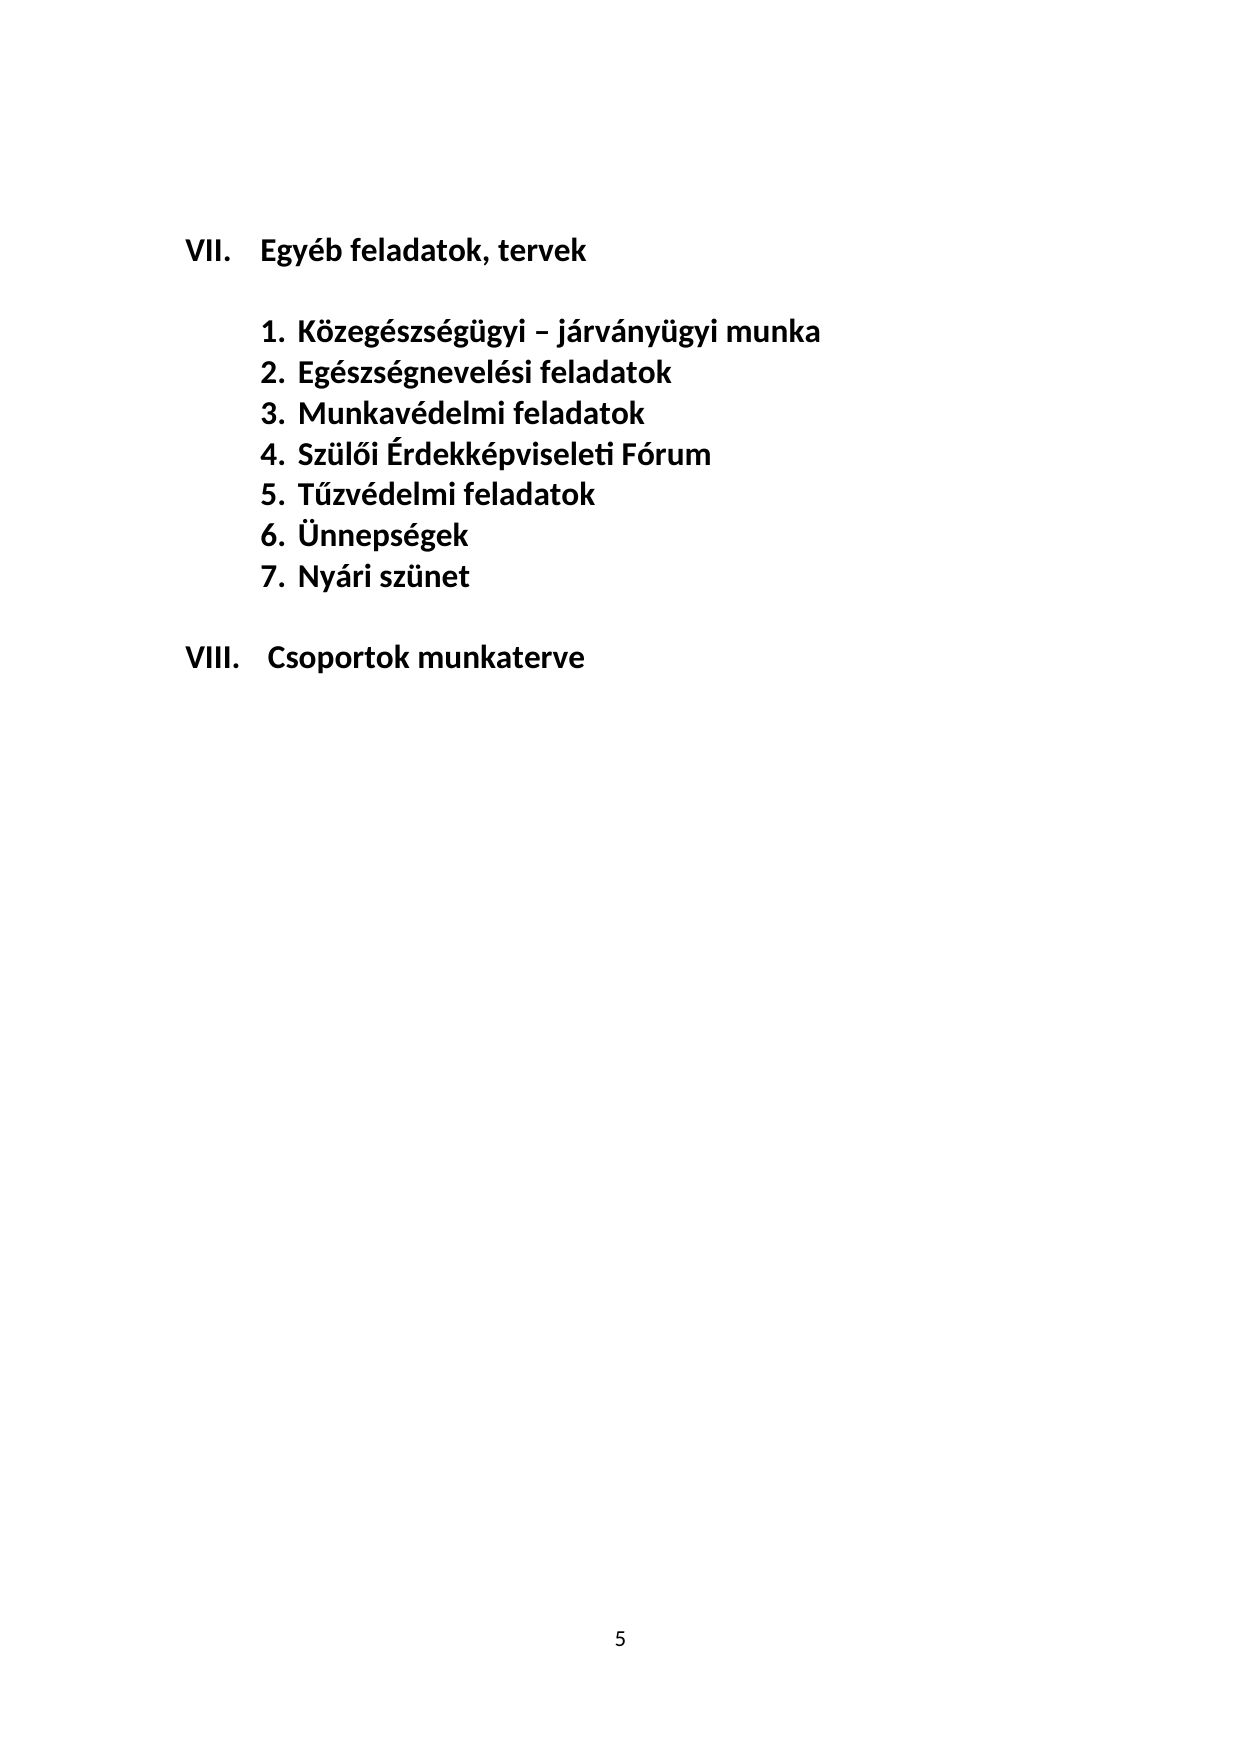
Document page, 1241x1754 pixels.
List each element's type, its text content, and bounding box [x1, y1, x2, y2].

list Közegészségügyi – járványügyi munka [260, 311, 1093, 351]
list Egyéb feladatok, tervek [185, 229, 1093, 270]
list Csoportok munkaterve [185, 636, 1093, 677]
list Nyári szünet [260, 555, 1093, 596]
list Munkavédelmi feladatok [260, 392, 1093, 433]
list Tűzvédelmi feladatok [260, 473, 1093, 514]
list Ünnepségek [260, 514, 1093, 555]
list Szülői Érdekképviseleti Fórum [260, 433, 1093, 473]
list Egészségnevelési feladatok [260, 351, 1093, 392]
